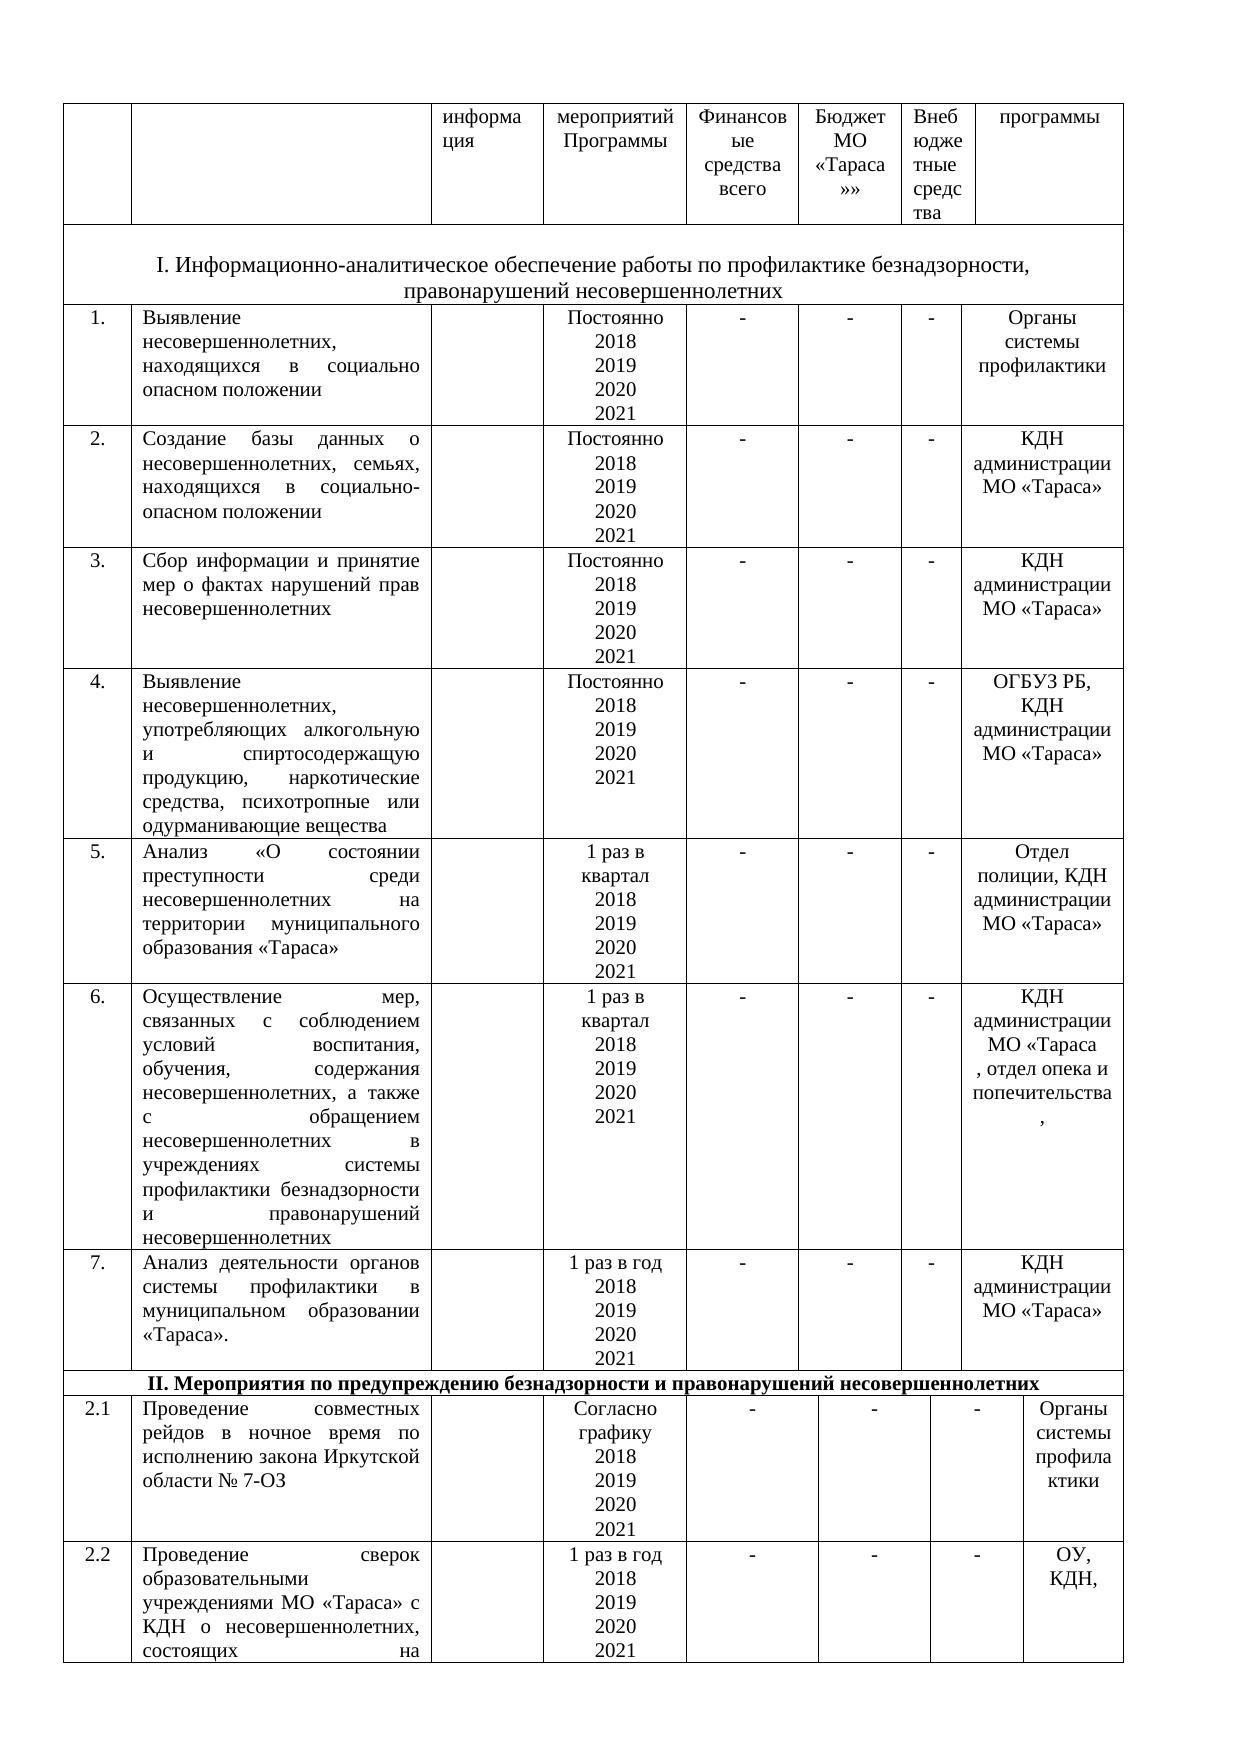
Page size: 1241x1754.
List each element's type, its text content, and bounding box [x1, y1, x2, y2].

table_cell Сбор информации и принятие мер о фактах нарушений прав несовершеннолетних [132, 548, 431, 668]
table_cell 2. [64, 426, 131, 547]
table_cell - [799, 1250, 901, 1370]
table_header № [64, 104, 131, 224]
table_cell - [687, 1250, 798, 1370]
table_cell - [931, 1396, 1023, 1541]
table_cell I. Информационно-аналитическое обеспечение работы по профилактике безнадзорности, правонарушений несовершеннолетних [64, 225, 1123, 304]
table_cell - [902, 984, 961, 1249]
table_cell - [799, 669, 901, 837]
table_cell 6. [64, 984, 131, 1249]
table_cell - [931, 1542, 1023, 1662]
table_cell - [819, 1396, 930, 1541]
table_cell Финансовые средства всего [687, 104, 798, 224]
table_cell Анализ деятельности органов системы профилактики в муниципальном образовании «Тараса». [132, 1250, 431, 1370]
table_cell - [687, 984, 798, 1249]
table_cell [432, 426, 543, 547]
table_cell - [799, 426, 901, 547]
table_cell Проведение совместных рейдов в ночное время по исполнению закона Иркутской области № 7-ОЗ [132, 1396, 431, 1541]
table_cell [432, 548, 543, 668]
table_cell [132, 1542, 431, 1662]
table_cell [432, 839, 543, 983]
table_cell Выявление несовершеннолетних, употребляющих алкогольную и спиртосодержащую продукцию, наркотические средства, психотропные или одурманивающие вещества [132, 669, 431, 837]
table_cell КДН администрации МО «Тараса» [962, 426, 1123, 547]
table_cell КДН администрации МО «Тараса» [962, 1250, 1123, 1370]
table_cell - [687, 1396, 818, 1541]
table_cell - [902, 1250, 961, 1370]
table_cell Создание базы данных о несовершеннолетних, семьях, находящихся в социально-опасном положении [132, 426, 431, 547]
table_cell 3. [64, 548, 131, 668]
table_cell КДН администрации МО «Тараса , отдел опека и попечительства, [962, 984, 1123, 1249]
table_cell Органы системы профилактики [1024, 1396, 1123, 1541]
table_cell - [902, 669, 961, 837]
table_cell Постоянно 2018 2019 2020 2021 [544, 669, 686, 837]
table_cell 1 раз в квартал 2018 2019 2020 2021 [544, 984, 686, 1249]
table_cell - [687, 839, 798, 983]
table_cell 2.1 [64, 1396, 131, 1541]
table_cell Внебюджетные средства [902, 104, 975, 224]
table_cell - [799, 839, 901, 983]
table_cell [432, 1542, 543, 1662]
table_cell [432, 984, 543, 1249]
table_cell 1 раз в год 2018 2019 2020 2021 [544, 1250, 686, 1370]
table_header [132, 104, 431, 224]
table_cell - [687, 548, 798, 668]
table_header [976, 104, 1123, 224]
table_cell - [902, 305, 961, 425]
table_cell - [687, 669, 798, 837]
table_cell КДН администрации МО «Тараса» [962, 548, 1123, 668]
table_cell Постоянно 2018 2019 2020 2021 [544, 548, 686, 668]
table_cell Согласно графику 2018 2019 2020 2021 [544, 1396, 686, 1541]
table_cell ОУ, КДН, [1024, 1542, 1123, 1662]
table_cell Отдел полиции, КДН администрации МО «Тараса» [962, 839, 1123, 983]
table_cell 5. [64, 839, 131, 983]
table_cell 1. [64, 305, 131, 425]
table_cell - [819, 1542, 930, 1662]
table_cell 2.2 [64, 1542, 131, 1662]
table_cell 1 раз в квартал 2018 2019 2020 2021 [544, 839, 686, 983]
table_cell Осуществление мер, связанных с соблюдением условий воспитания, обучения, содержания несовершеннолетних, а также с обращением несовершеннолетних в учреждениях системы профилактики безнадзорности и правонарушений несовершеннолетних [132, 984, 431, 1249]
table_cell - [799, 305, 901, 425]
table_cell Постоянно 2018 2019 2020 2021 [544, 305, 686, 425]
table_cell Анализ «О состоянии преступности среди несовершеннолетних на территории муниципального образования «Тараса» [132, 839, 431, 983]
table_cell - [799, 548, 901, 668]
table_cell Постоянно 2018 2019 2020 2021 [544, 426, 686, 547]
table_cell [432, 305, 543, 425]
table_cell - [687, 1542, 818, 1662]
table_cell - [687, 426, 798, 547]
table_cell - [902, 839, 961, 983]
table_cell Органы системы профилактики [962, 305, 1123, 425]
table_cell 4. [64, 669, 131, 837]
table_cell [432, 1250, 543, 1370]
table_cell [432, 1396, 543, 1541]
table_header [544, 104, 686, 224]
table_cell Выявление несовершеннолетних, находящихся в социально опасном положении [132, 305, 431, 425]
table_cell - [902, 426, 961, 547]
table_cell [432, 669, 543, 837]
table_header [432, 104, 543, 224]
table_cell - [687, 305, 798, 425]
table_cell 7. [64, 1250, 131, 1370]
table_cell ОГБУЗ РБ, КДН администрации МО «Тараса» [962, 669, 1123, 837]
table_cell - [902, 548, 961, 668]
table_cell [544, 1542, 686, 1662]
table_cell Бюджет МО «Тараса»» [799, 104, 901, 224]
table_cell II. Мероприятия по предупреждению безнадзорности и правонарушений несовершеннолетних [64, 1371, 1123, 1395]
table_cell - [799, 984, 901, 1249]
